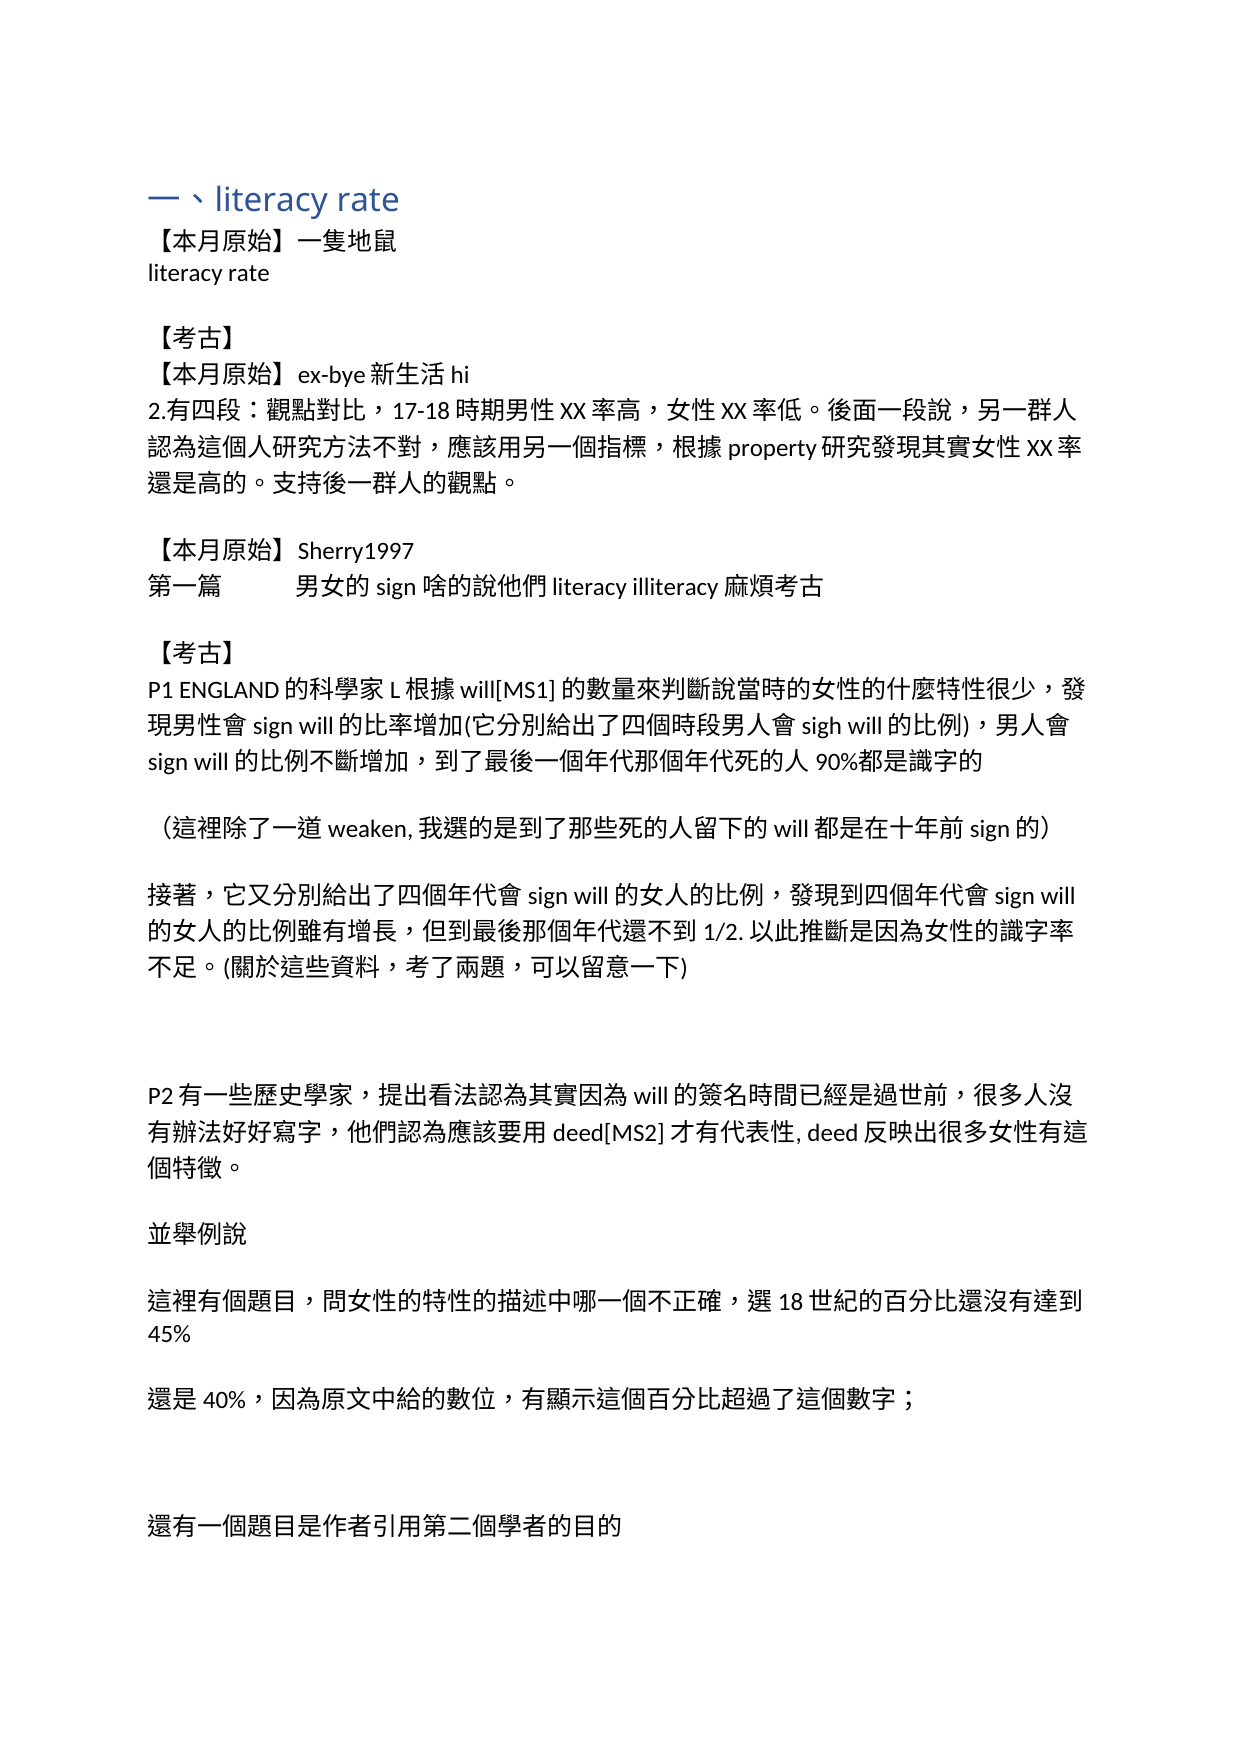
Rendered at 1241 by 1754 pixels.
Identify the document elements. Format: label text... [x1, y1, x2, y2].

subtitle 一、literacy rate [148, 173, 1093, 221]
text 接著，它又分別給出了四個年代會sign will 的女人的比例，發現到四個年代會sign will 的女人的比例雖有增長，但到最後那個年代還不到1/2. 以此推斷是因為女性的識字率不足。(關於這些資料，考了兩題，可以留意一下) [148, 875, 1093, 984]
text 【考古】 [148, 633, 1093, 669]
text 【考古】 [148, 318, 1093, 354]
text 還有一個題目是作者引用第二個學者的目的 [148, 1507, 1093, 1543]
text （這裡除了一道weaken, 我選的是到了那些死的人留下的will 都是在十年前sign的） [148, 809, 1093, 845]
text 第一篇 男女的 sign 啥的說他們literacy illiteracy 麻煩考古 [148, 566, 1093, 603]
text literacy rate [148, 257, 1093, 288]
text 【本月原始】一隻地鼠 [148, 221, 1093, 257]
text P1 ENGLAND的科學家L根據will[MS1] 的數量來判斷說當時的女性的什麼特性很少，發現男性會sign will的比率增加(它分別給出了四個時段男人會sigh will的比例)，男人會sign will 的比例不斷增加，到了最後一個年代那個年代死的人 90%都是識字的 [148, 669, 1093, 778]
text 【本月原始】ex-bye新生活hi [148, 354, 1093, 391]
text 這裡有個題目，問女性的特性的描述中哪一個不正確，選18世紀的百分比還沒有達到45% [148, 1282, 1093, 1348]
text 2.有四段：觀點對比，17-18時期男性XX率高，女性XX率低。後面一段說，另一群人認為這個人研究方法不對，應該用另一個指標，根據property研究發現其實女性XX率還是高的。支持後一群人的觀點。 [148, 391, 1093, 499]
text P2有一些歷史學家，提出看法認為其實因為will的簽名時間已經是過世前，很多人沒有辦法好好寫字，他們認為應該要用deed[MS2] 才有代表性, deed反映出很多女性有這個特徵。 [148, 1076, 1093, 1184]
text 【本月原始】Sherry1997 [148, 530, 1093, 566]
text 還是40%，因為原文中給的數位，有顯示這個百分比超過了這個數字； [148, 1379, 1093, 1415]
text 並舉例說 [148, 1215, 1093, 1251]
